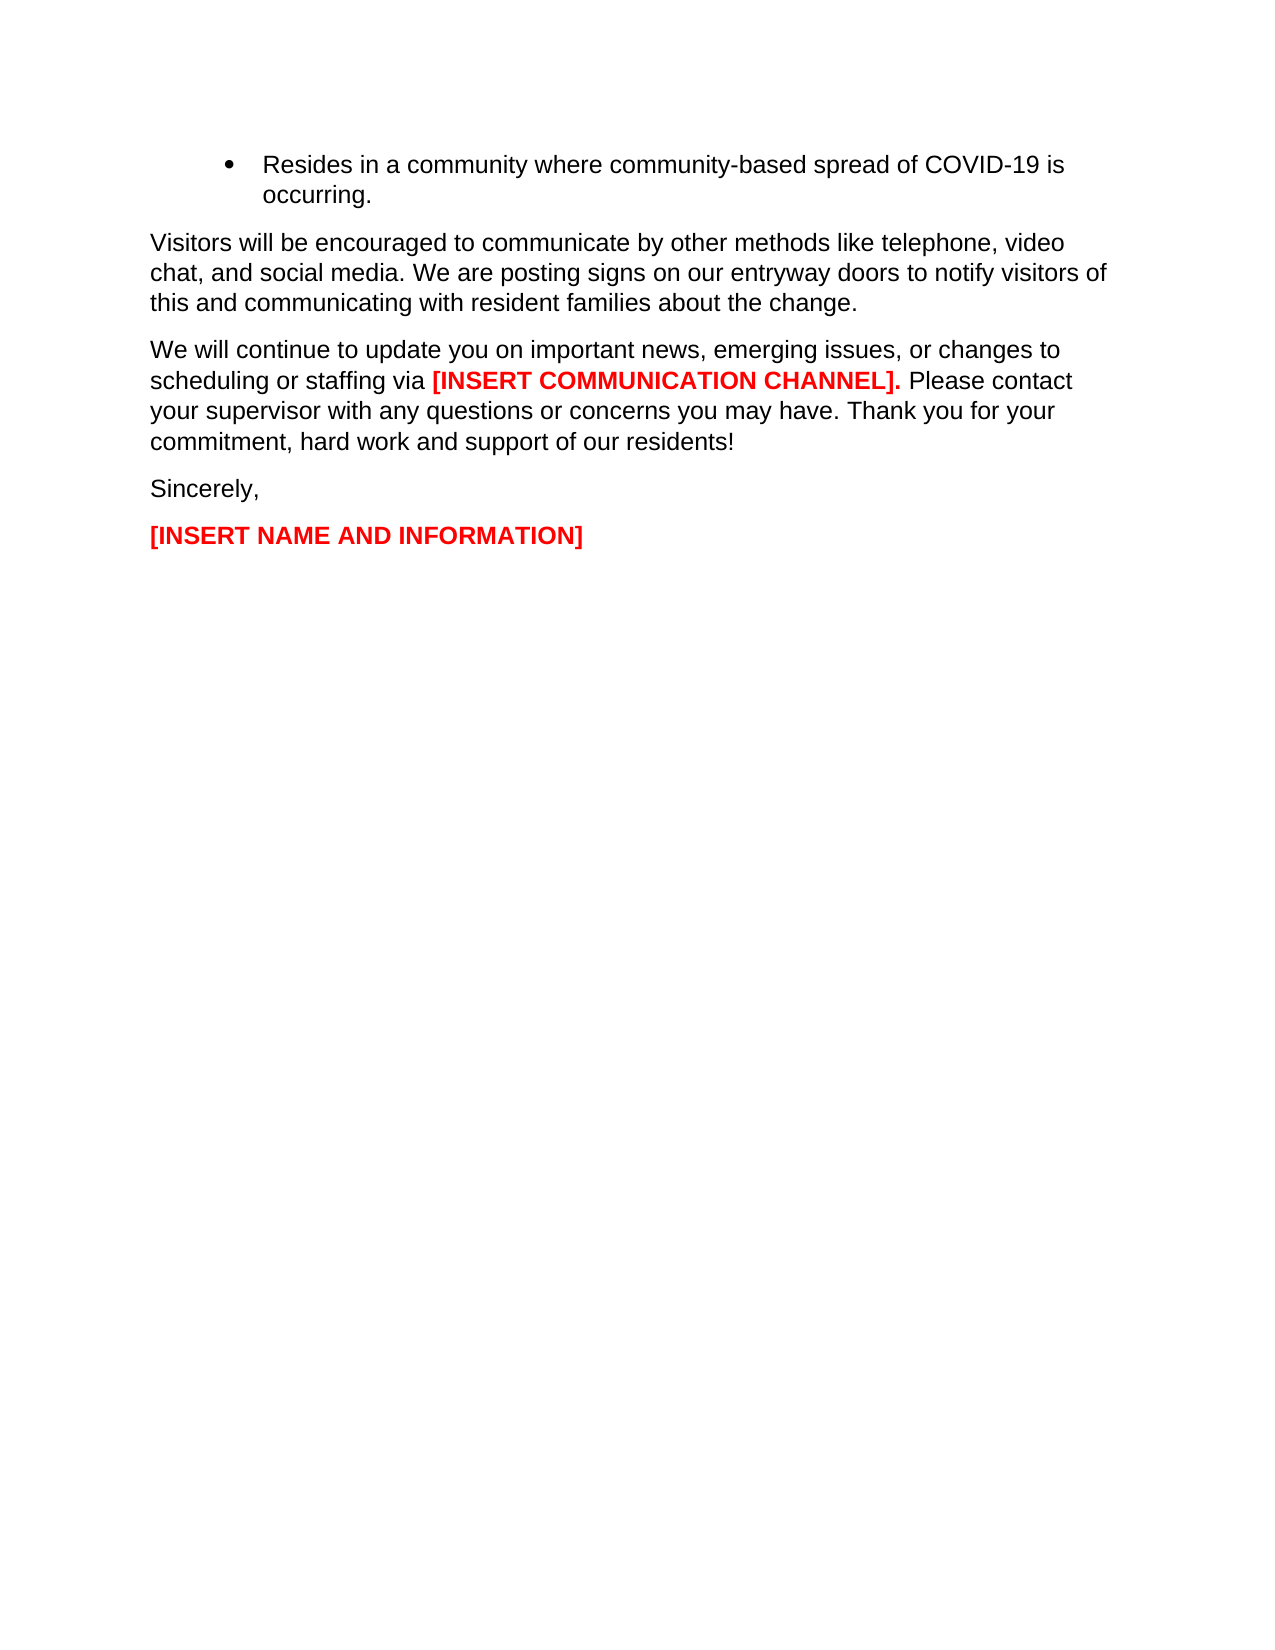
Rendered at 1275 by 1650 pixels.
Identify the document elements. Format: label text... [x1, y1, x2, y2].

text Visitors will be encouraged to communicate by other methods like telephone, video chat, and social media. We are posting signs on our entryway doors to notify visitors of this and communicating with resident families about the change. [150, 228, 1125, 317]
list Resides in a community where community-based spread of COVID-19 is occurring. [225, 150, 1125, 209]
text We will continue to update you on important news, emerging issues, or changes to scheduling or staffing via [INSERT COMMUNICATION CHANNEL]. Please contact your supervisor with any questions or concerns you may have. Thank you for your commitment, hard work and support of our residents! [150, 336, 1125, 456]
text [INSERT NAME AND INFORMATION] [150, 521, 1125, 550]
text Sincerely, [150, 474, 1125, 503]
